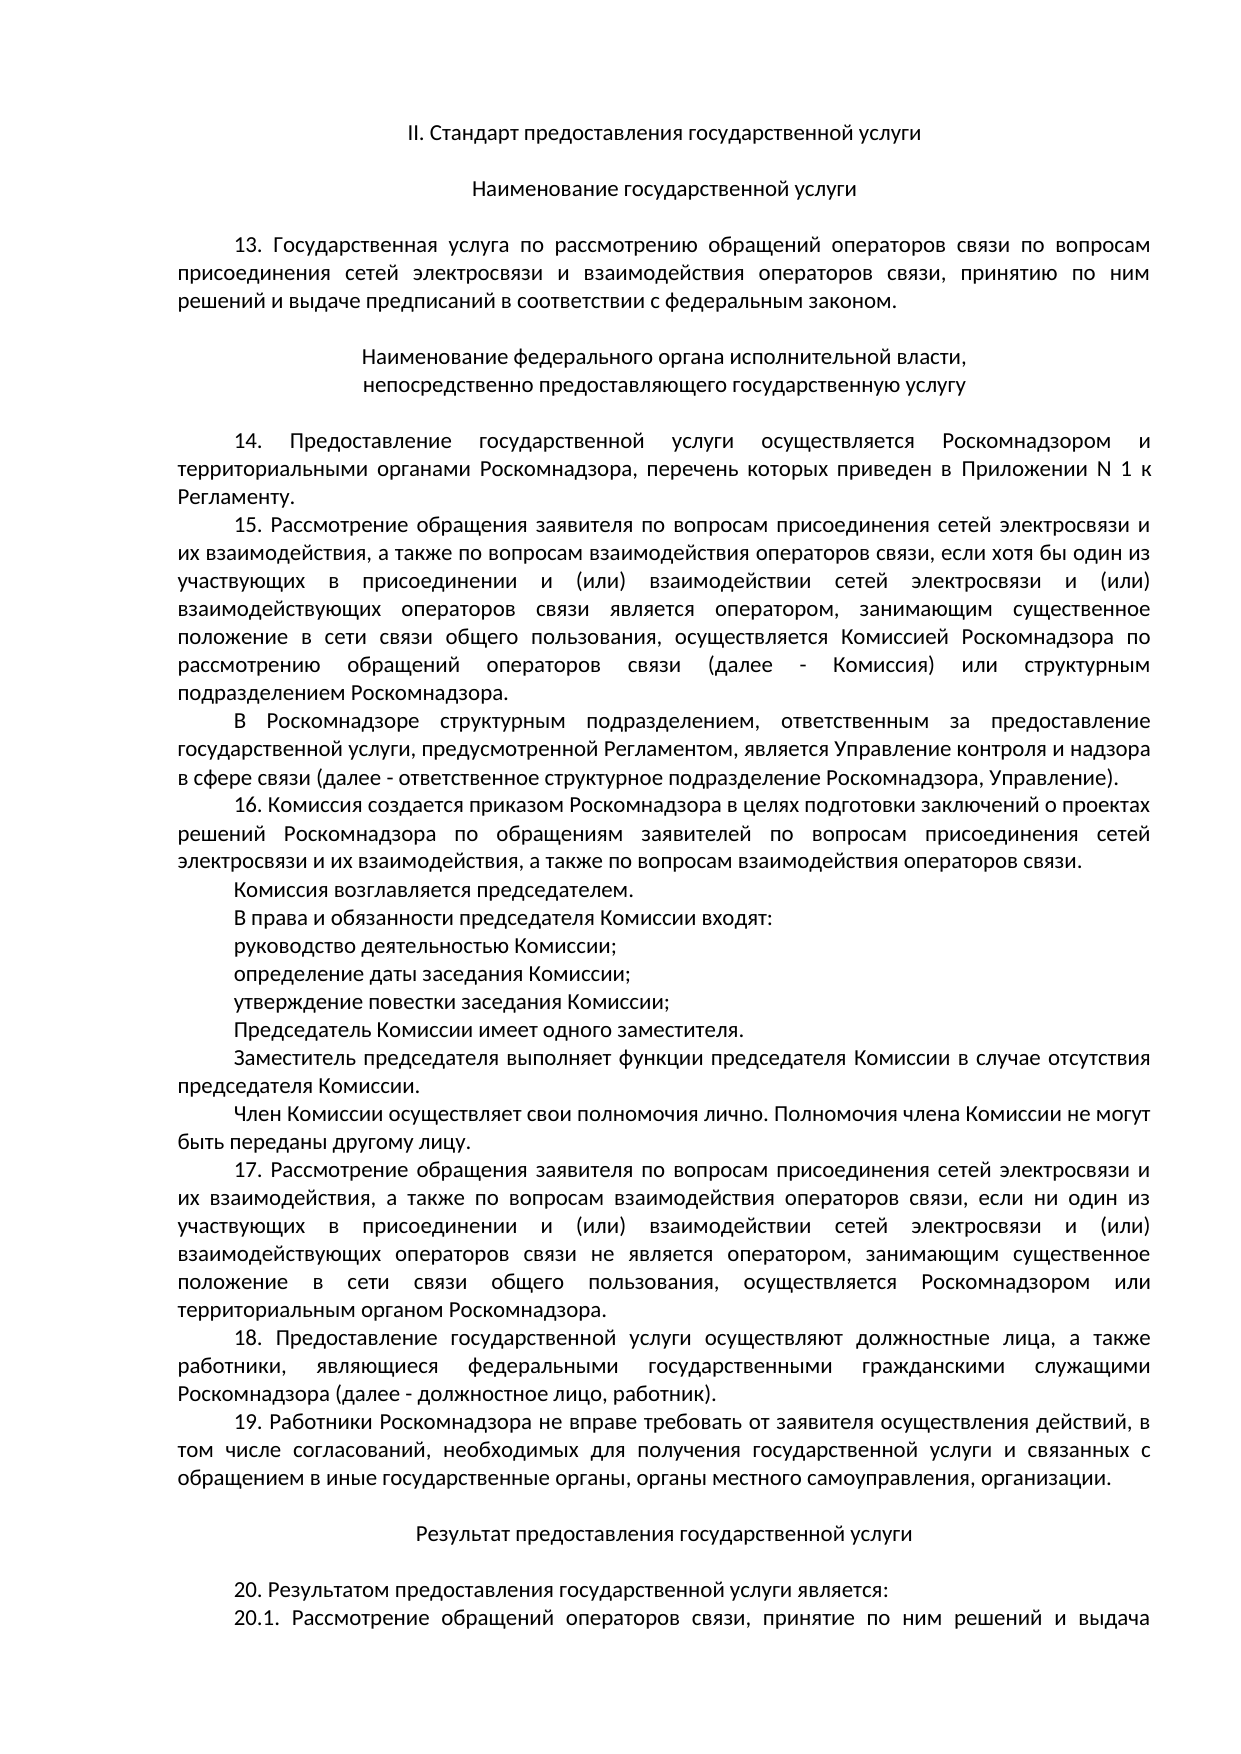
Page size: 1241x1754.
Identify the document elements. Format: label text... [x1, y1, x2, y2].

text Председатель Комиссии имеет одного заместителя. [177, 1015, 1152, 1043]
text непосредственно предоставляющего государственную услугу [177, 370, 1152, 398]
text утверждение повестки заседания Комиссии; [177, 987, 1152, 1015]
text Член Комиссии осуществляет свои полномочия лично. Полномочия члена Комиссии не могут быть переданы другому лицу. [177, 1099, 1152, 1155]
text определение даты заседания Комиссии; [177, 959, 1152, 987]
text руководство деятельностью Комиссии; [177, 931, 1152, 959]
text Комиссия возглавляется председателем. [177, 875, 1152, 903]
text 20. Результатом предоставления государственной услуги является: [177, 1575, 1152, 1603]
text В права и обязанности председателя Комиссии входят: [177, 903, 1152, 931]
text 15. Рассмотрение обращения заявителя по вопросам присоединения сетей электросвязи и их взаимодействия, а также по вопросам взаимодействия операторов связи, если хотя бы один из участвующих в присоединении и (или) взаимодействии сетей электросвязи и (или) взаимодействующих операторов связи является оператором, занимающим существенное положение в сети связи общего пользования, осуществляется Комиссией Роскомнадзора по рассмотрению обращений операторов связи (далее - Комиссия) или структурным подразделением Роскомнадзора. [177, 510, 1152, 707]
text 18. Предоставление государственной услуги осуществляют должностные лица, а также работники, являющиеся федеральными государственными гражданскими служащими Роскомнадзора (далее - должностное лицо, работник). [177, 1323, 1152, 1407]
text II. Стандарт предоставления государственной услуги [177, 118, 1152, 146]
text Заместитель председателя выполняет функции председателя Комиссии в случае отсутствия председателя Комиссии. [177, 1043, 1152, 1099]
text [177, 1603, 1152, 1631]
text В Роскомнадзоре структурным подразделением, ответственным за предоставление государственной услуги, предусмотренной Регламентом, является Управление контроля и надзора в сфере связи (далее - ответственное структурное подразделение Роскомнадзора, Управление). [177, 707, 1152, 791]
text 14. Предоставление государственной услуги осуществляется Роскомнадзором и территориальными органами Роскомнадзора, перечень которых приведен в Приложении N 1 к Регламенту. [177, 426, 1152, 510]
text 17. Рассмотрение обращения заявителя по вопросам присоединения сетей электросвязи и их взаимодействия, а также по вопросам взаимодействия операторов связи, если ни один из участвующих в присоединении и (или) взаимодействии сетей электросвязи и (или) взаимодействующих операторов связи не является оператором, занимающим существенное положение в сети связи общего пользования, осуществляется Роскомнадзором или территориальным органом Роскомнадзора. [177, 1155, 1152, 1323]
text Наименование федерального органа исполнительной власти, [177, 342, 1152, 370]
text Наименование государственной услуги [177, 174, 1152, 202]
text Результат предоставления государственной услуги [177, 1519, 1152, 1547]
text 13. Государственная услуга по рассмотрению обращений операторов связи по вопросам присоединения сетей электросвязи и взаимодействия операторов связи, принятию по ним решений и выдаче предписаний в соответствии с федеральным законом. [177, 230, 1152, 314]
text 19. Работники Роскомнадзора не вправе требовать от заявителя осуществления действий, в том числе согласований, необходимых для получения государственной услуги и связанных с обращением в иные государственные органы, органы местного самоуправления, организации. [177, 1407, 1152, 1491]
text 16. Комиссия создается приказом Роскомнадзора в целях подготовки заключений о проектах решений Роскомнадзора по обращениям заявителей по вопросам присоединения сетей электросвязи и их взаимодействия, а также по вопросам взаимодействия операторов связи. [177, 791, 1152, 875]
